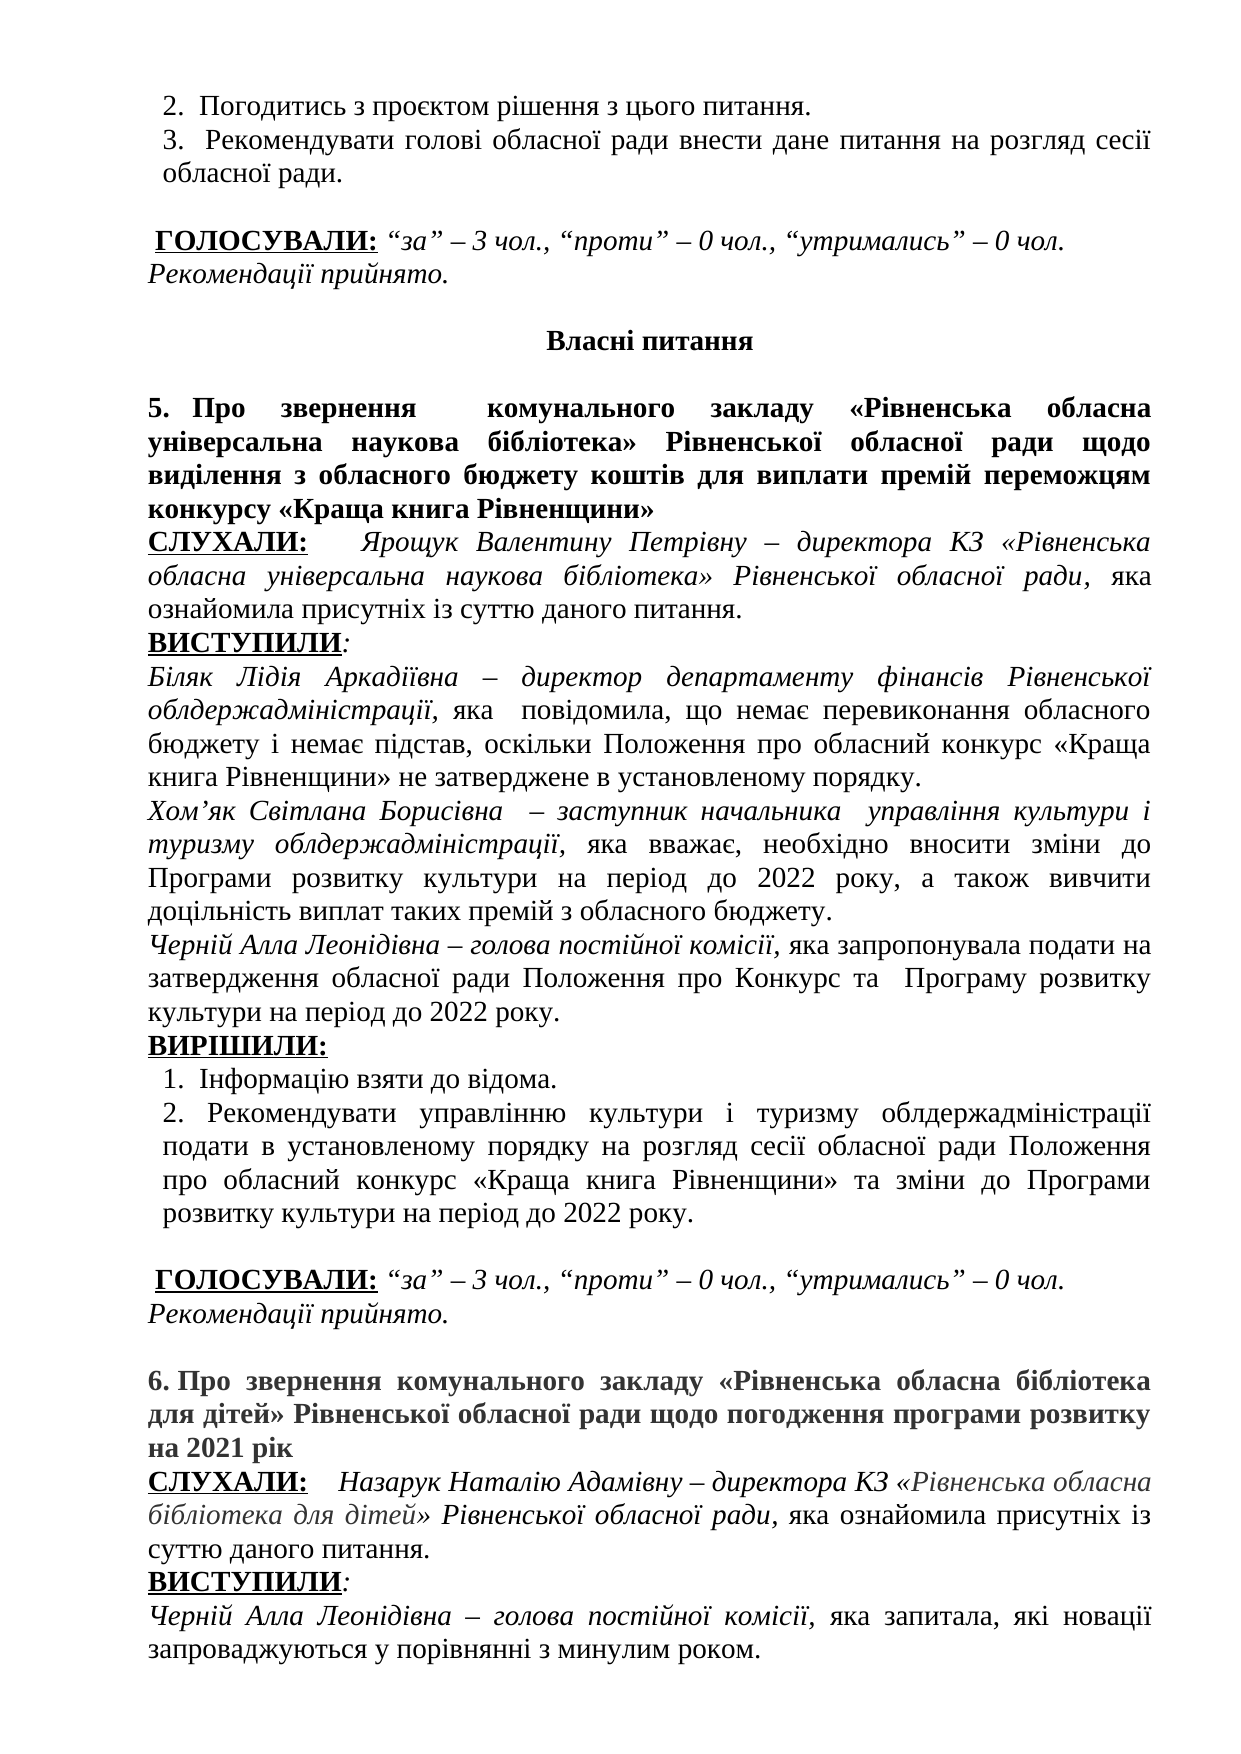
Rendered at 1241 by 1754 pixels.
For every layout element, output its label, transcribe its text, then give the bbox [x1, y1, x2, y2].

text ВИРІШИЛИ: [148, 1028, 1152, 1061]
list Черній Алла Леонідівна – голова постійної комісії, яка запропонувала подати на затвердження обласної ради Положення про Конкурс та Програму розвитку культури на період до 2022 року. [148, 927, 1152, 1028]
list Хом’як Світлана Борисівна – заступник начальника управління культури і туризму облдержадміністрації, яка вважає, необхідно вносити зміни до Програми розвитку культури на період до 2022 року, а також вивчити доцільність виплат таких премій з обласного бюджету. [148, 793, 1152, 927]
list 2. Рекомендувати управлінню культури і туризму облдержадміністрації подати в установленому порядку на розгляд сесії обласної ради Положення про обласний конкурс «Краща книга Рівненщини» та зміни до Програми розвитку культури на період до 2022 року. [162, 1095, 1152, 1229]
list СЛУХАЛИ: Ярощук Валентину Петрівну – директора КЗ «Рівненська обласна універсальна наукова бібліотека» Рівненської обласної ради, яка ознайомила присутніх із суттю даного питання. [148, 524, 1152, 625]
list 2. Погодитись з проєктом рішення з цього питання. [162, 88, 1152, 122]
text ВИСТУПИЛИ: [148, 625, 1152, 659]
list 1. Інформацію взяти до відома. [162, 1061, 1152, 1095]
text Рекомендації прийнято. [148, 1296, 1152, 1329]
list ГОЛОСУВАЛИ: “за” – 3 чол., “проти” – 0 чол., “утримались” – 0 чол. [148, 223, 1152, 256]
list Про звернення комунального закладу «Рівненська обласна бібліотека для дітей» Рівненської обласної ради щодо погодження програми розвитку на 2021 рік [148, 1363, 1152, 1464]
list 3. Рекомендувати голові обласної ради внести дане питання на розгляд сесії обласної ради. [162, 122, 1152, 189]
list Власні питання [148, 323, 1152, 357]
text Рекомендації прийнято. [148, 256, 1152, 290]
list Про звернення комунального закладу «Рівненська обласна універсальна наукова бібліотека» Рівненської обласної ради щодо виділення з обласного бюджету коштів для виплати премій переможцям конкурсу «Краща книга Рівненщини» [148, 390, 1152, 524]
text Біляк Лідія Аркадіївна – директор департаменту фінансів Рівненської облдержадміністрації, яка повідомила, що немає перевиконання обласного бюджету і немає підстав, оскільки Положення про обласний конкурс «Краща книга Рівненщини» не затверджене в установленому порядку. [148, 659, 1152, 793]
text ВИСТУПИЛИ: [148, 1564, 1152, 1598]
list Черній Алла Леонідівна – голова постійної комісії, яка запитала, які новації запроваджуються у порівнянні з минулим роком. [148, 1598, 1152, 1665]
list ГОЛОСУВАЛИ: “за” – 3 чол., “проти” – 0 чол., “утримались” – 0 чол. [148, 1262, 1152, 1296]
list СЛУХАЛИ: Назарук Наталію Адамівну – директора КЗ «Рівненська обласна бібліотека для дітей» Рівненської обласної ради, яка ознайомила присутніх із суттю даного питання. [148, 1464, 1152, 1564]
